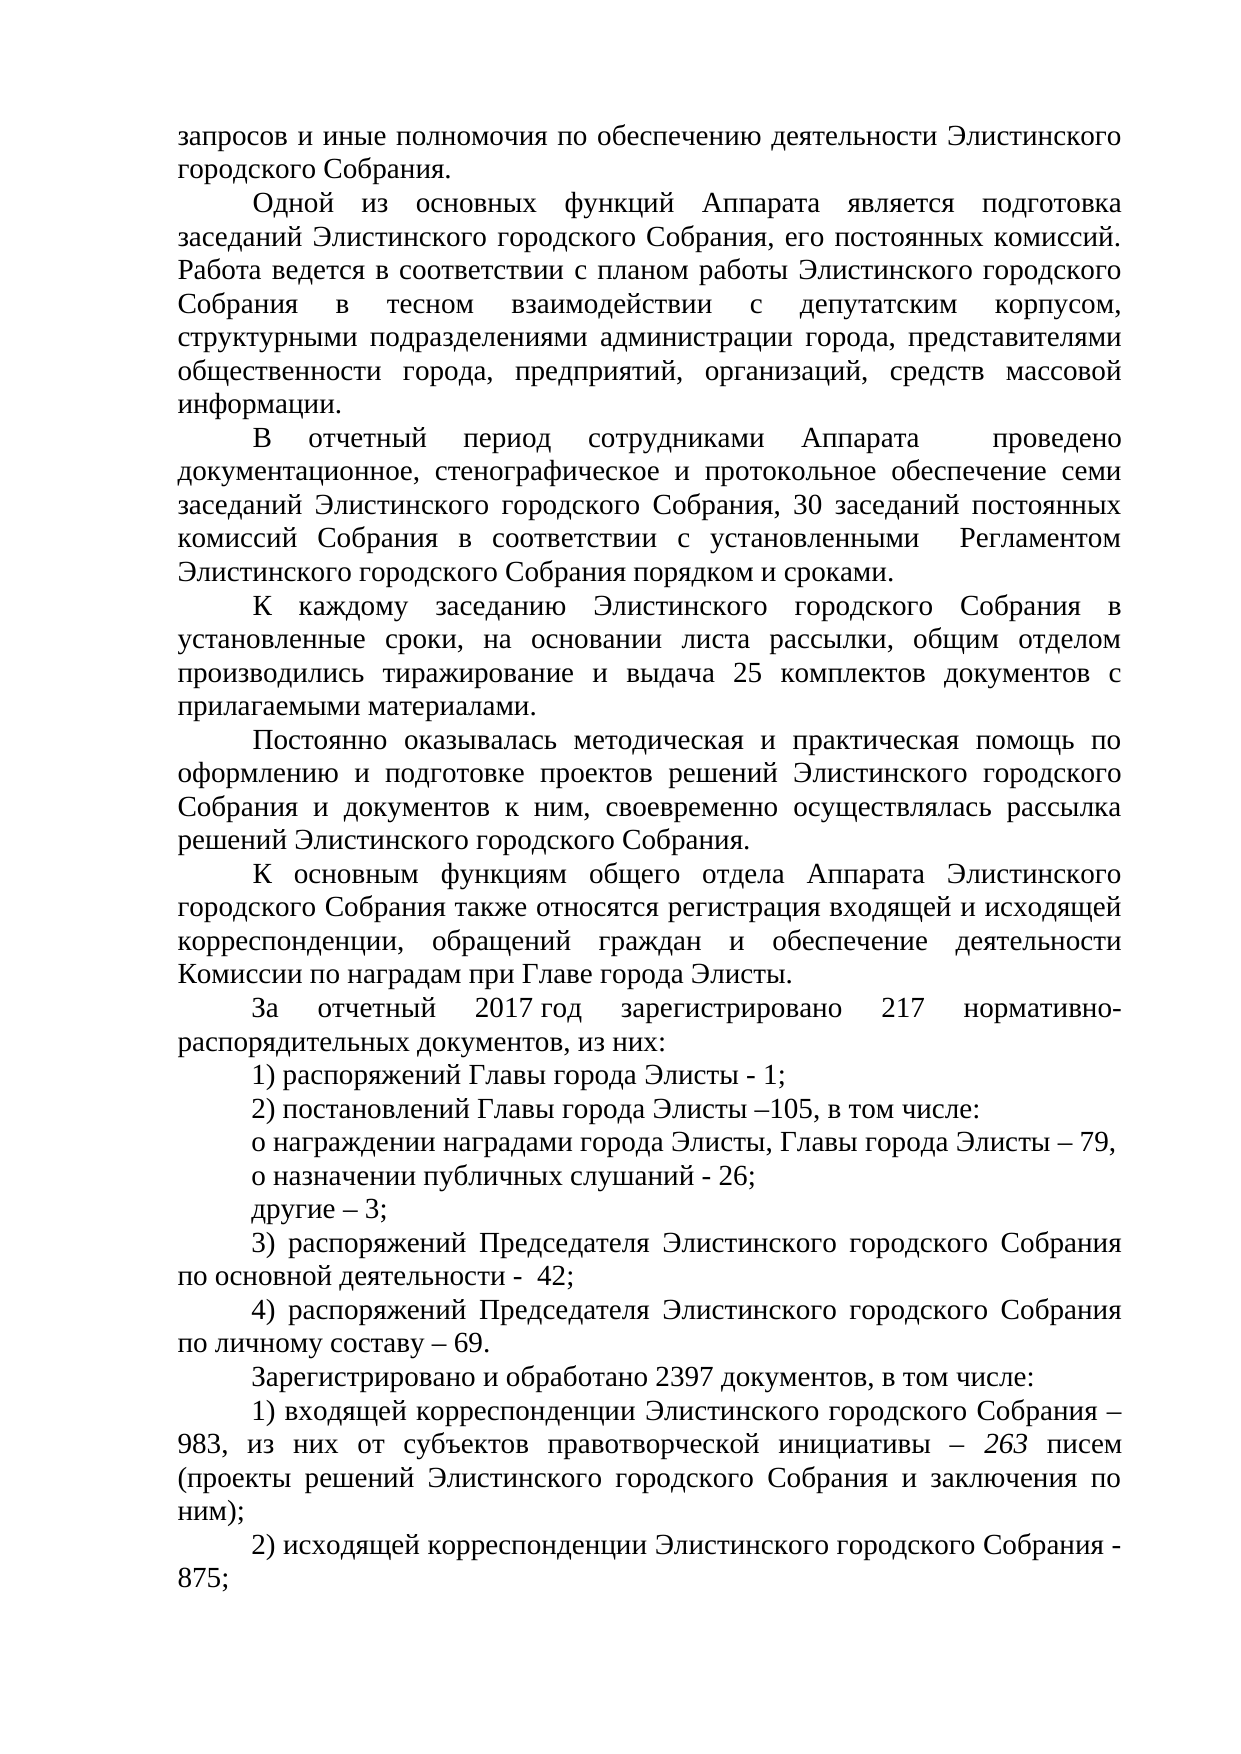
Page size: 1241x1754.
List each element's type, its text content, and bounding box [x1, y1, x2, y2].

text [177, 118, 1122, 185]
text 2) исходящей корреспонденции Элистинского городского Собрания - 875; [177, 1527, 1122, 1594]
text о назначении публичных слушаний - 26; [177, 1158, 1122, 1191]
text о награждении наградами города Элисты, Главы города Элисты – 79, [177, 1124, 1122, 1158]
text 4) распоряжений Председателя Элистинского городского Собрания по личному составу – 69. [177, 1292, 1122, 1359]
text К основным функциям общего отдела Аппарата Элистинского городского Собрания также относятся регистрация входящей и исходящей корреспонденции, обращений граждан и обеспечение деятельности Комиссии по наградам при Главе города Элисты. [177, 856, 1122, 990]
text другие – 3; [177, 1191, 1122, 1225]
text 2) постановлений Главы города Элисты –105, в том числе: [177, 1091, 1122, 1124]
text В отчетный период сотрудниками Аппарата проведено документационное, стенографическое и протокольное обеспечение семи заседаний Элистинского городского Собрания, 30 заседаний постоянных комиссий Собрания в соответствии с установленными Регламентом Элистинского городского Собрания порядком и сроками. [177, 420, 1122, 588]
text 1) входящей корреспонденции Элистинского городского Собрания – 983, из них от субъектов правотворческой инициативы – 263 писем (проекты решений Элистинского городского Собрания и заключения по ним); [177, 1393, 1122, 1527]
text 3) распоряжений Председателя Элистинского городского Собрания по основной деятельности - 42; [177, 1225, 1122, 1292]
text 1) распоряжений Главы города Элисты - 1; [177, 1057, 1122, 1091]
text К каждому заседанию Элистинского городского Собрания в установленные сроки, на основании листа рассылки, общим отделом производились тиражирование и выдача 25 комплектов документов с прилагаемыми материалами. [177, 588, 1122, 722]
text Постоянно оказывалась методическая и практическая помощь по оформлению и подготовке проектов решений Элистинского городского Собрания и документов к ним, своевременно осуществлялась рассылка решений Элистинского городского Собрания. [177, 722, 1122, 856]
text За отчетный 2017 год зарегистрировано 217 нормативно-распорядительных документов, из них: [177, 990, 1122, 1057]
text Одной из основных функций Аппарата является подготовка заседаний Элистинского городского Собрания, его постоянных комиссий. Работа ведется в соответствии с планом работы Элистинского городского Собрания в тесном взаимодействии с депутатским корпусом, структурными подразделениями администрации города, представителями общественности города, предприятий, организаций, средств массовой информации. [177, 185, 1122, 420]
text Зарегистрировано и обработано 2397 документов, в том числе: [177, 1359, 1122, 1393]
